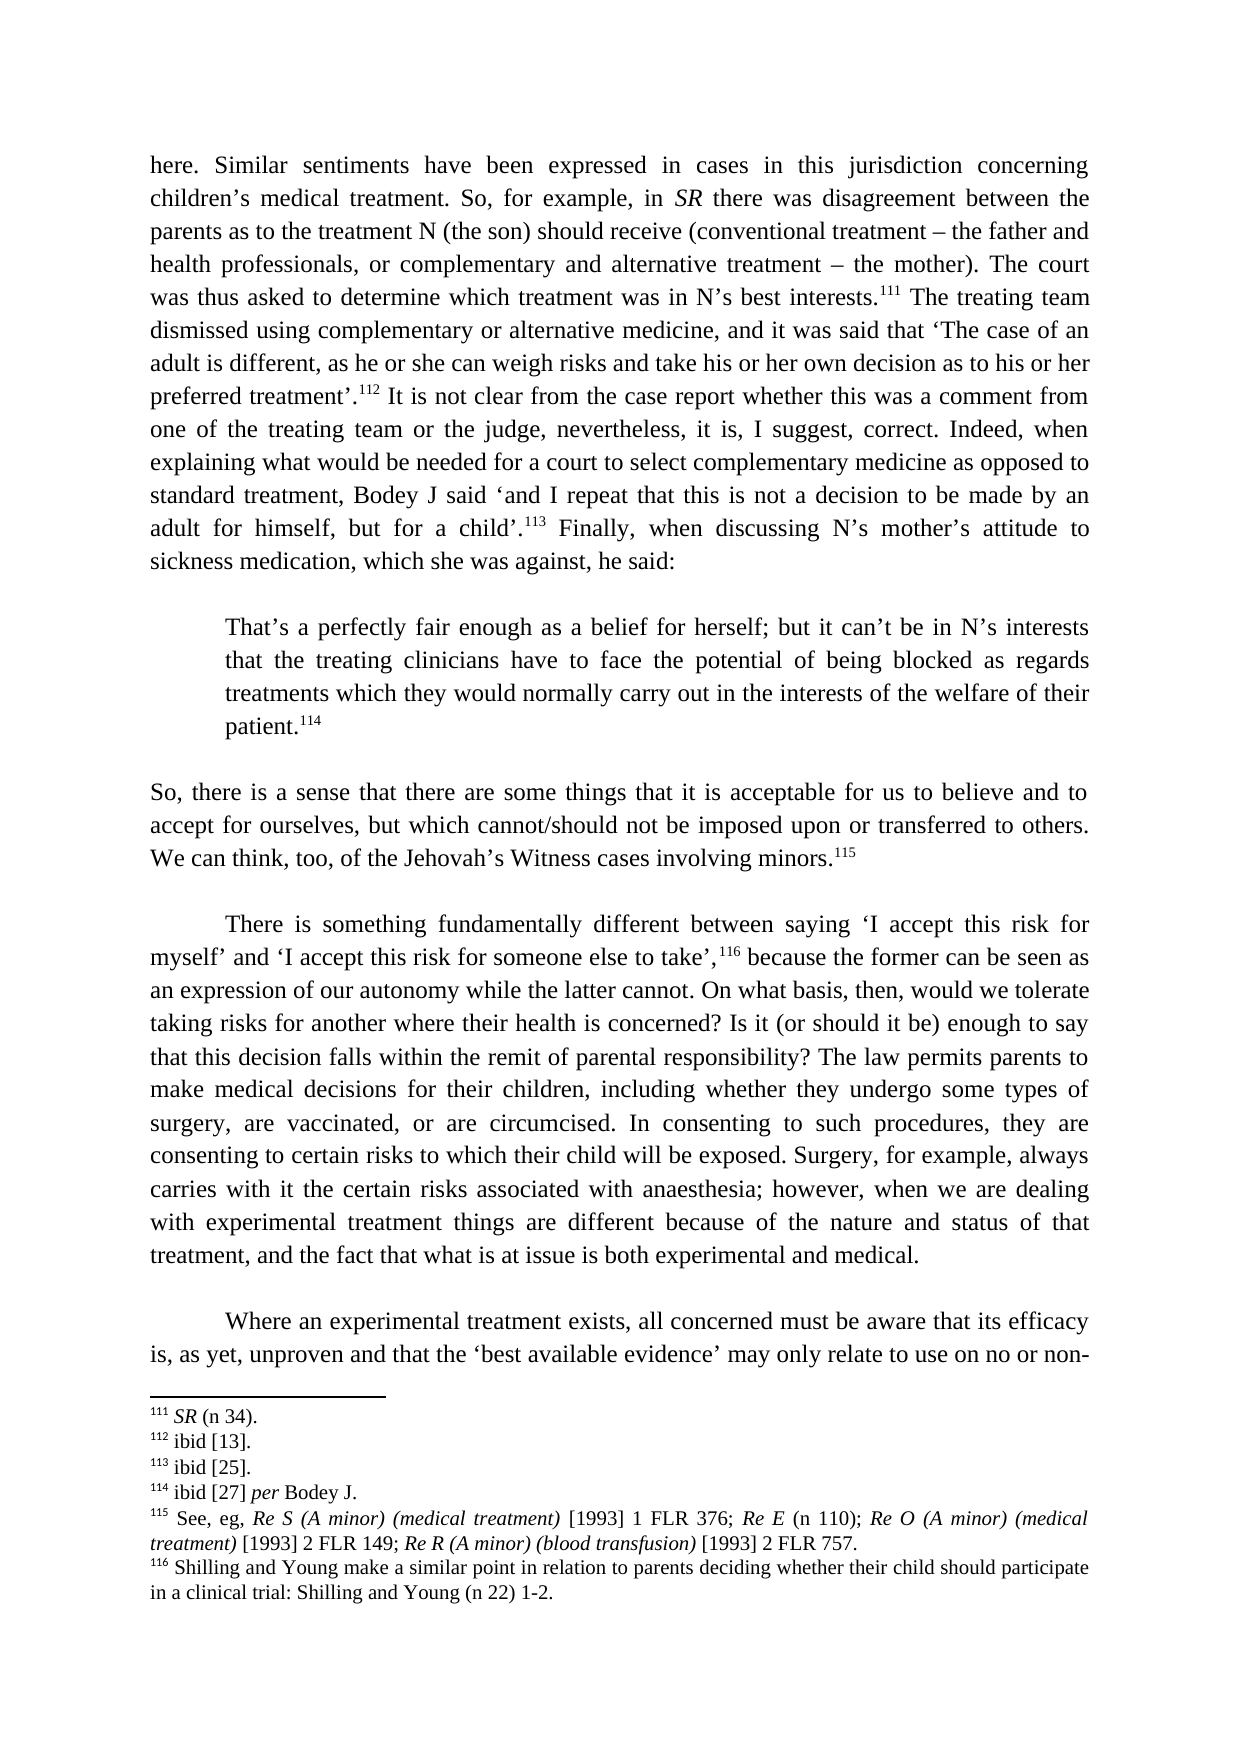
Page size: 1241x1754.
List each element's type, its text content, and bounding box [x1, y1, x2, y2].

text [150, 1306, 1090, 1367]
text So, there is a sense that there are some things that it is acceptable for us to believe and to accept for ourselves, but which cannot/should not be imposed upon or transferred to others. We can think, too, of the Jehovah’s Witness cases involving minors. [150, 777, 1090, 872]
text That’s a perfectly fair enough as a belief for herself; but it can’t be in N’s interests that the treating clinicians have to face the potential of being blocked as regards treatments which they would normally carry out in the interests of the welfare of their patient. [225, 612, 1090, 740]
text There is something fundamentally different between saying ‘I accept this risk for myself’ and ‘I accept this risk for someone else to take’, because the former can be seen as an expression of our autonomy while the latter cannot. On what basis, then, would we tolerate taking risks for another where their health is concerned? Is it (or should it be) enough to say that this decision falls within the remit of parental responsibility? The law permits parents to make medical decisions for their children, including whether they undergo some types of surgery, are vaccinated, or are circumcised. In consenting to such procedures, they are consenting to certain risks to which their child will be exposed. Surgery, for example, always carries with it the certain risks associated with anaesthesia; however, when we are dealing with experimental treatment things are different because of the nature and status of that treatment, and the fact that what is at issue is both experimental and medical. [150, 909, 1090, 1268]
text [150, 150, 1090, 575]
